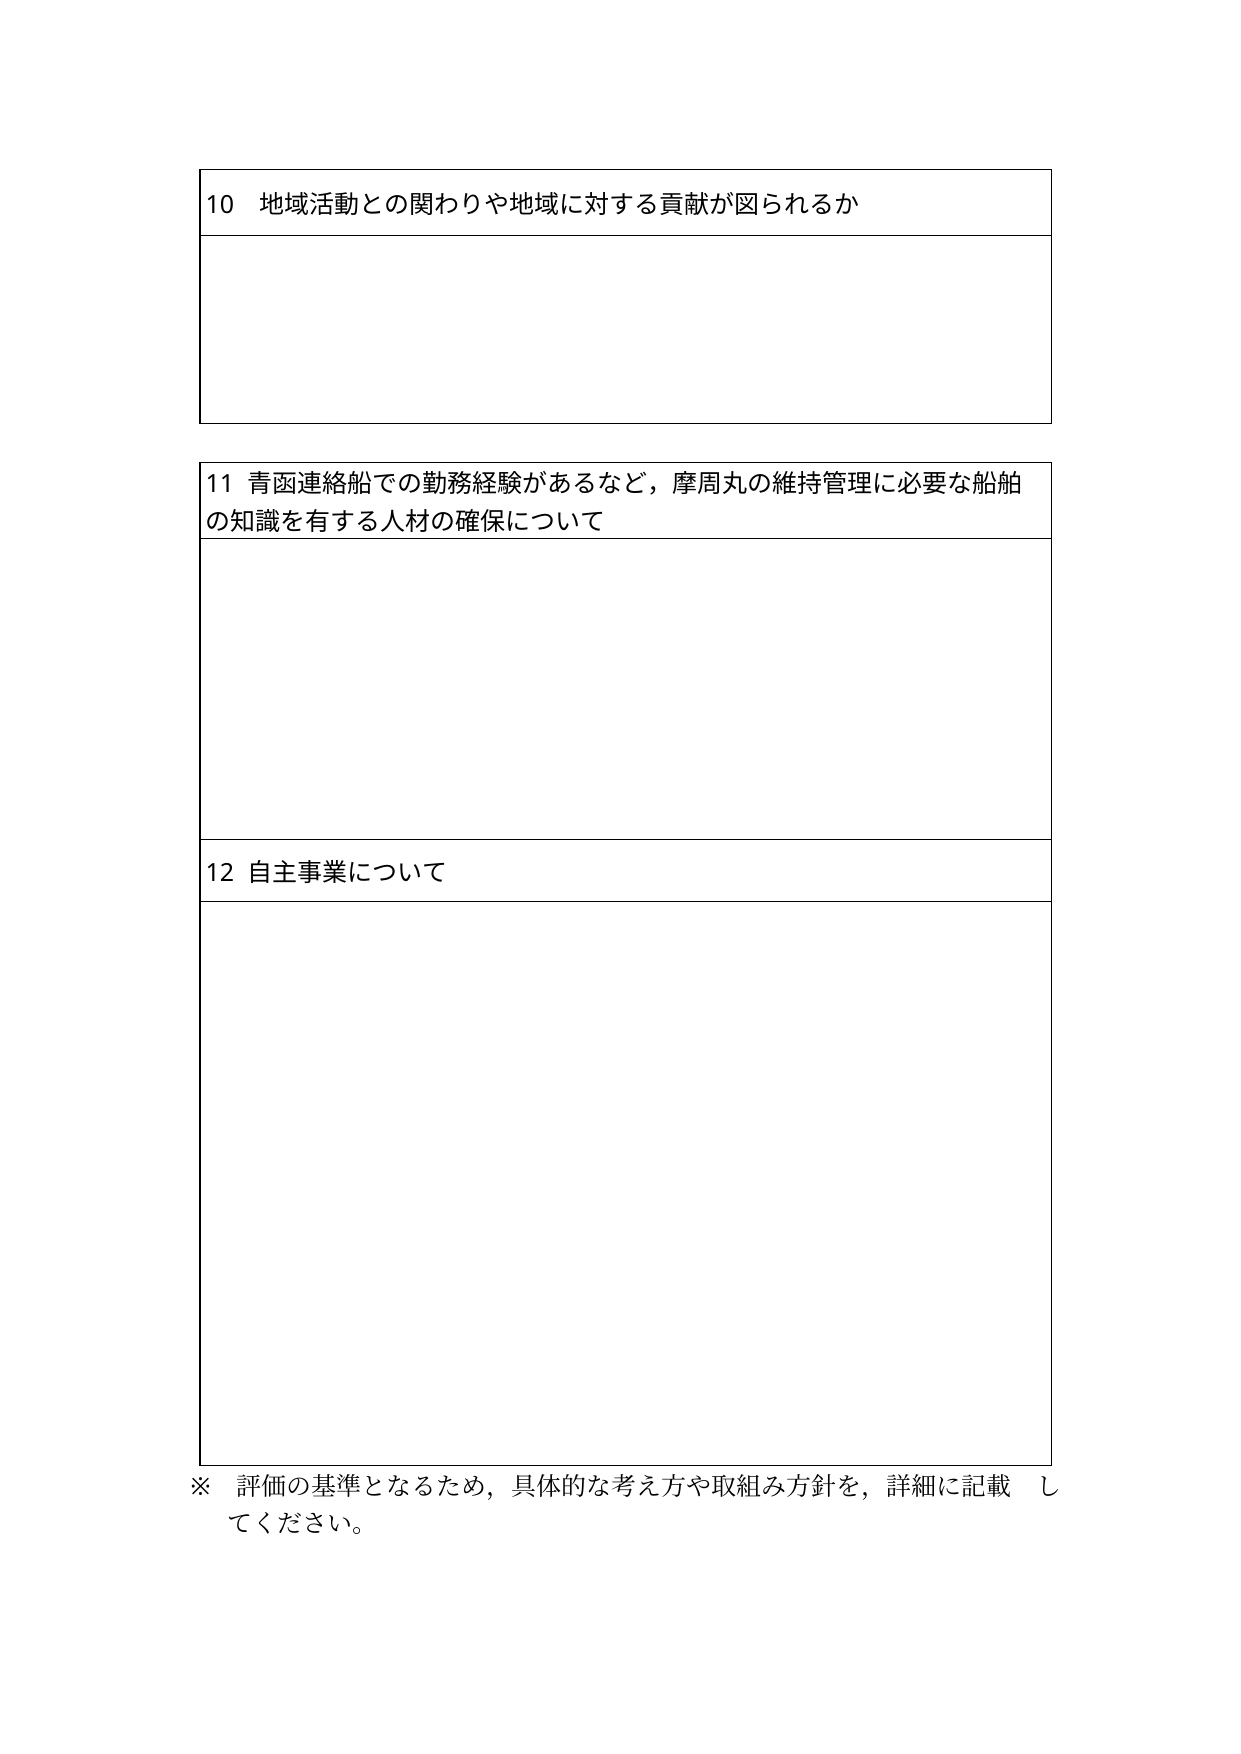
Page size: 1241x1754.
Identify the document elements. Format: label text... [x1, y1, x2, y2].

table_header 11 青函連絡船での勤務経験があるなど，摩周丸の維持管理に必要な船舶 の知識を有する人材の確保について [201, 463, 1051, 538]
table_cell [201, 236, 1051, 423]
text ※ 評価の基準となるため，具体的な考え方や取組み方針を，詳細に記載 してください。 [177, 1466, 1063, 1541]
table_cell [201, 539, 1051, 839]
table_cell [201, 902, 1051, 1465]
table_cell 10 地域活動との関わりや地域に対する貢献が図られるか [201, 170, 1051, 235]
table_cell 12 自主事業について [201, 840, 1051, 901]
